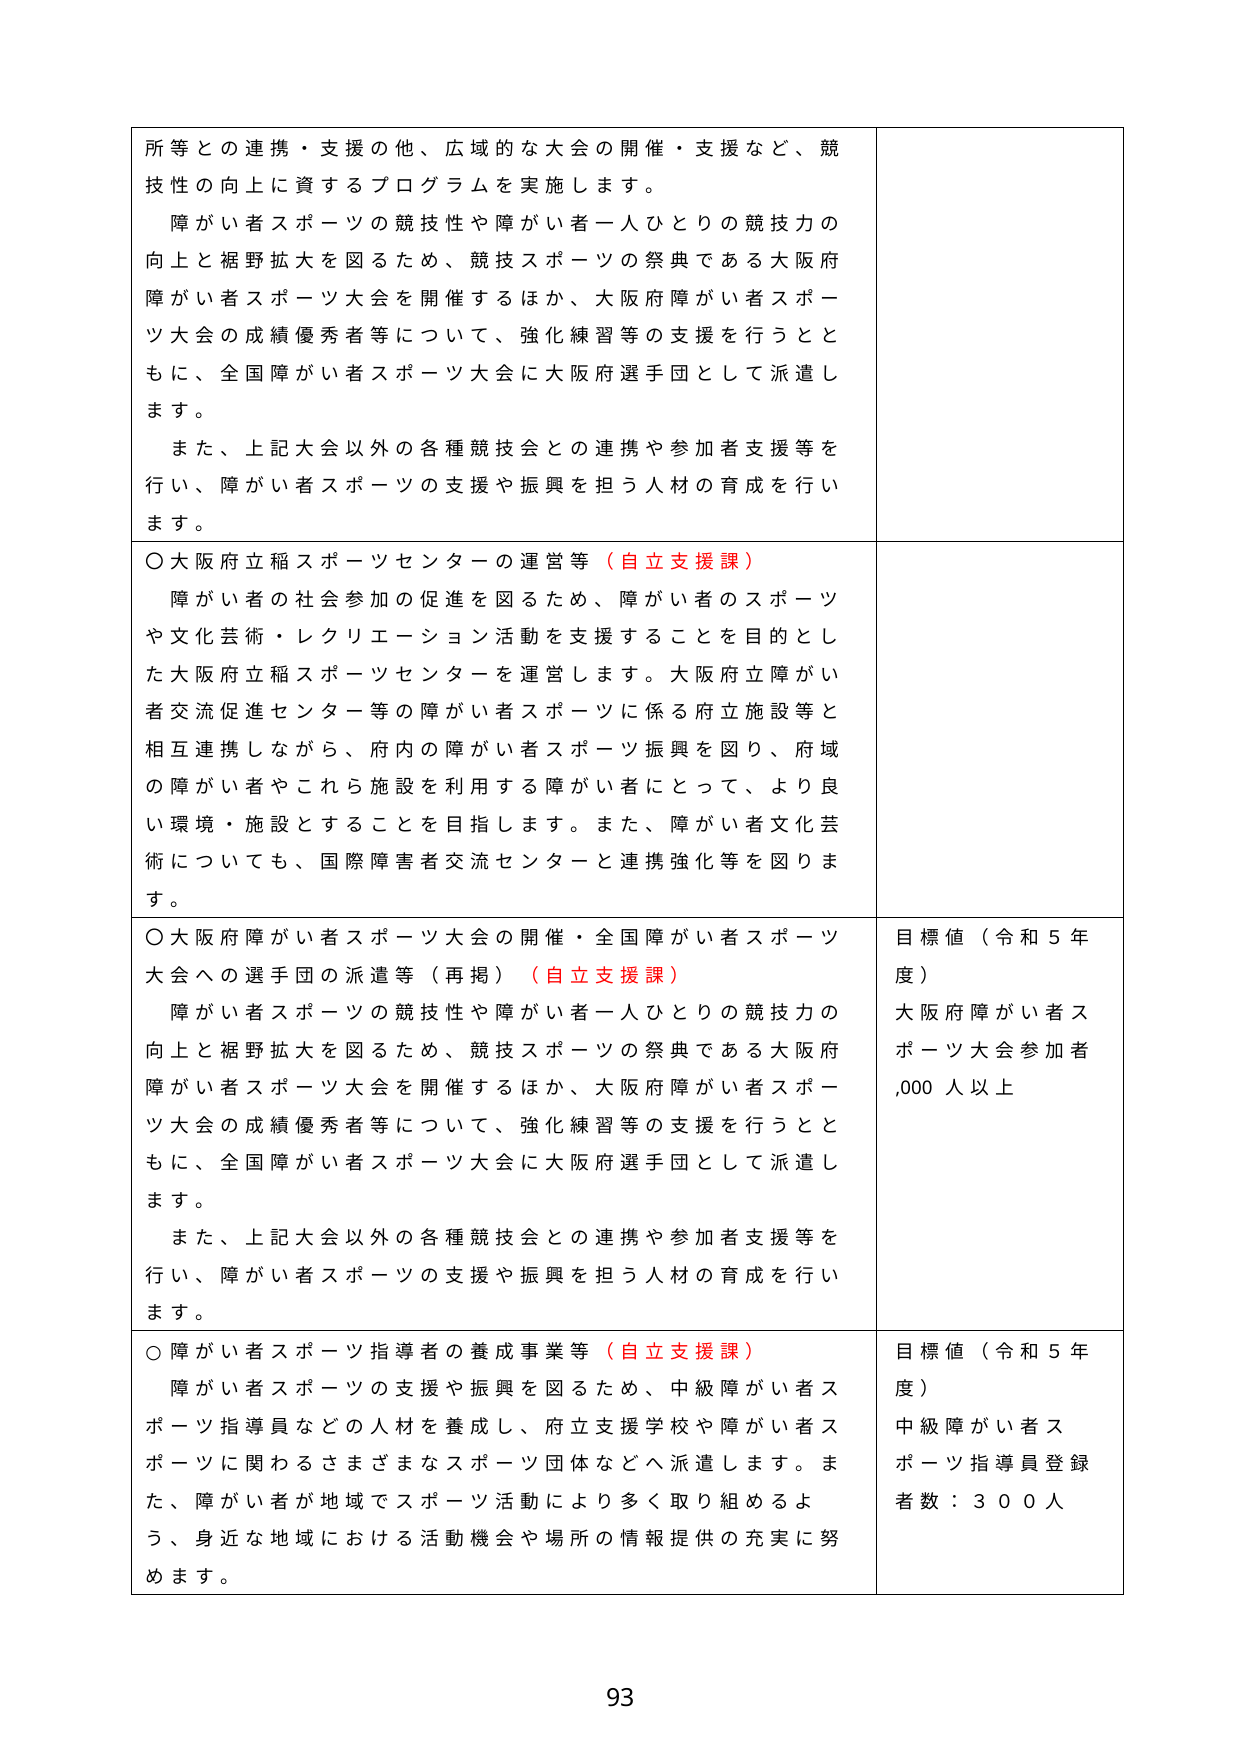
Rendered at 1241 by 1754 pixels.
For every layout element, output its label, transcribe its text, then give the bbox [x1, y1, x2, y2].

table_cell [877, 128, 1123, 541]
table_cell 〇大阪府障がい者スポーツ大会の開催・全国障がい者スポーツ大会への選手団の派遣等（再掲）（自立支援課） 障がい者スポーツの競技性や障がい者一人ひとりの競技力の向上と裾野拡大を図るため、競技スポーツの祭典である大阪府障がい者スポーツ大会を開催するほか、大阪府障がい者スポーツ大会の成績優秀者等について、強化練習等の支援を行うとともに、全国障がい者スポーツ大会に大阪府選手団として派遣します。 また、上記大会以外の各種競技会との連携や参加者支援等を行い、障がい者スポーツの支援や振興を担う人材の育成を行います。 [132, 918, 876, 1330]
table_cell 〇大阪府立稲スポーツセンターの運営等（自立支援課） 障がい者の社会参加の促進を図るため、障がい者のスポーツや文化芸術・レクリエーション活動を支援することを目的とした大阪府立稲スポーツセンターを運営します。大阪府立障がい者交流促進センター等の障がい者スポーツに係る府立施設等と相互連携しながら、府内の障がい者スポーツ振興を図り、府域の障がい者やこれら施設を利用する障がい者にとって、より良い環境・施設とすることを目指します。また、障がい者文化芸術についても、国際障害者交流センターと連携強化等を図ります。 [132, 542, 876, 917]
table_cell 目標値（令和５年度） 大阪府障がい者スポーツ大会参加者 ,000人以上 [877, 918, 1123, 1330]
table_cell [132, 128, 876, 541]
table_cell 目標値（令和５年度） 中級障がい者スポーツ指導員登録者数：３００人 [877, 1331, 1123, 1594]
table_cell ○障がい者スポーツ指導者の養成事業等（自立支援課） 障がい者スポーツの支援や振興を図るため、中級障がい者スポーツ指導員などの人材を養成し、府立支援学校や障がい者スポーツに関わるさまざまなスポーツ団体などへ派遣します。また、障がい者が地域でスポーツ活動により多く取り組めるよう、身近な地域における活動機会や場所の情報提供の充実に努めます。 [132, 1331, 876, 1594]
table_cell [877, 542, 1123, 917]
